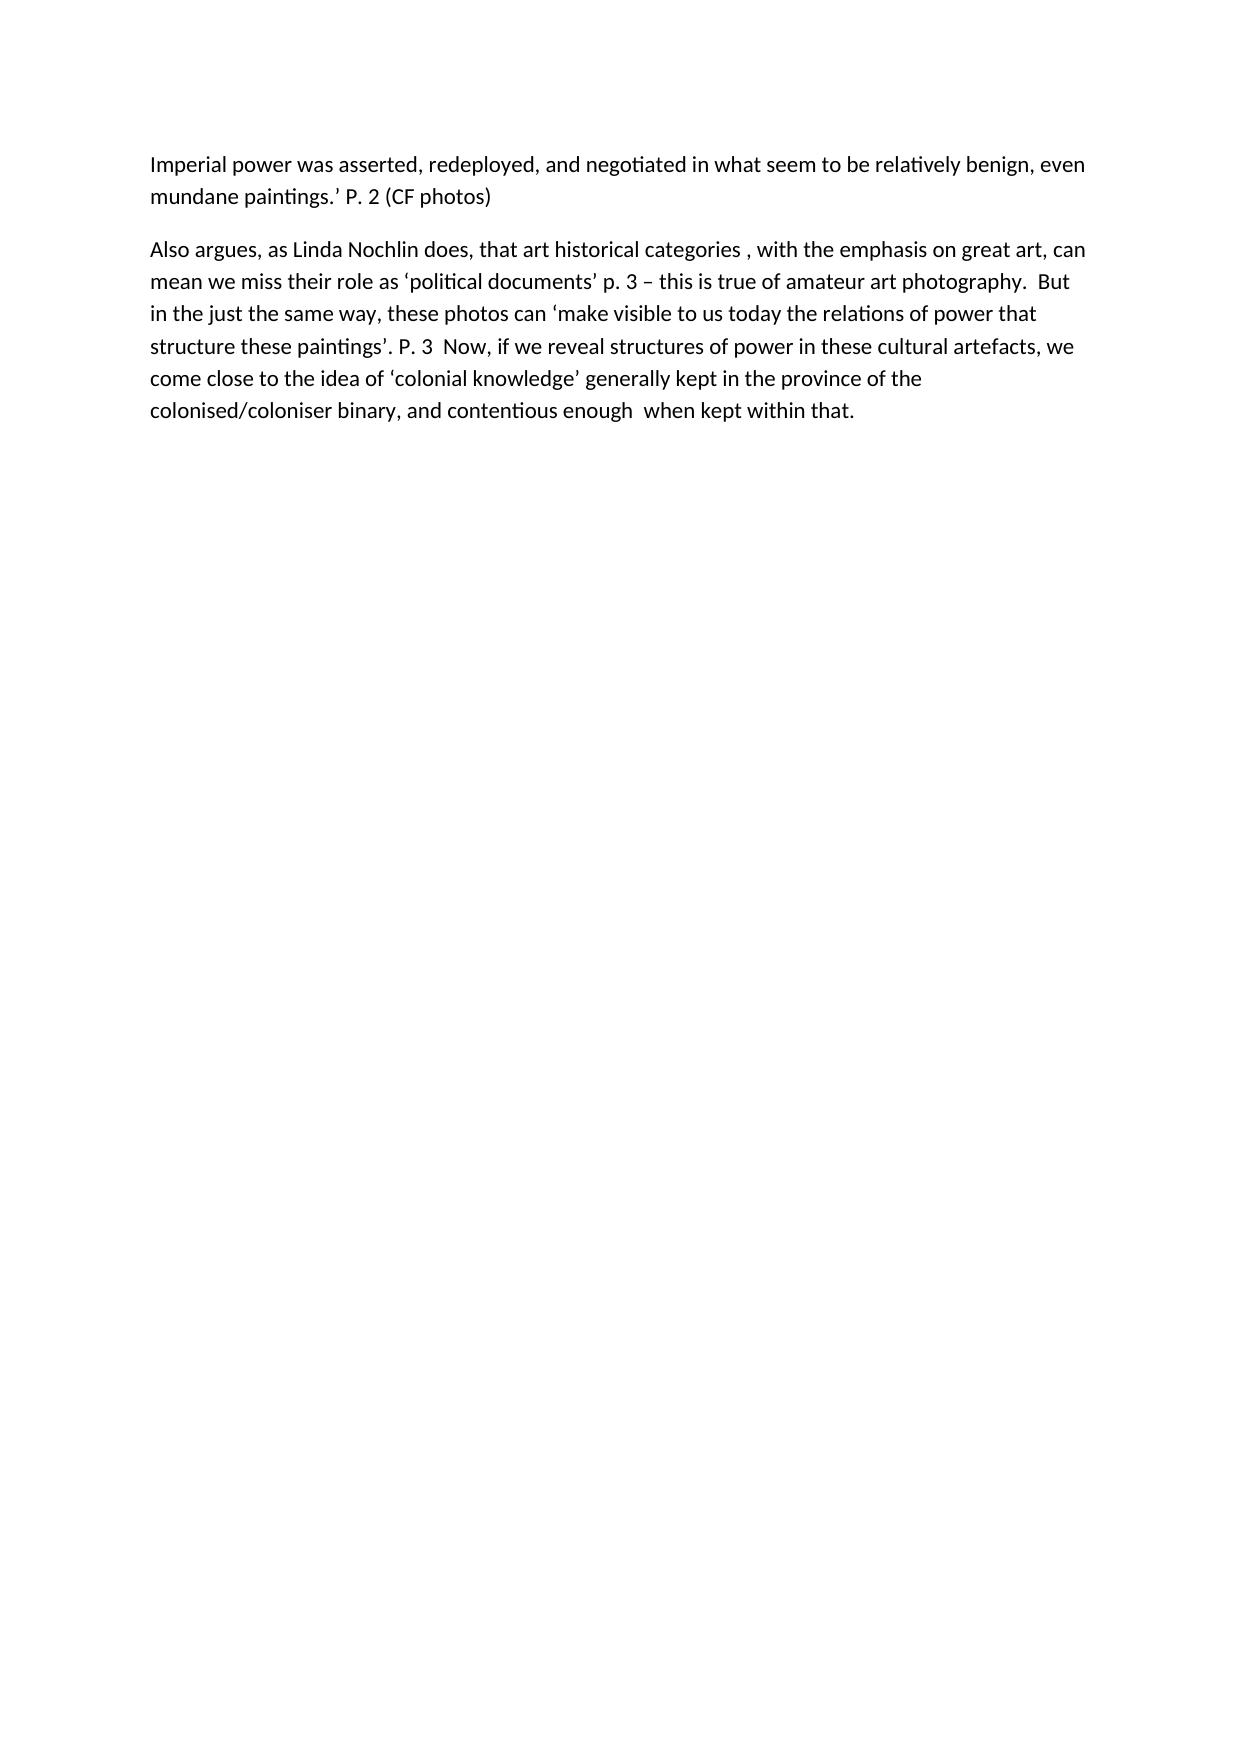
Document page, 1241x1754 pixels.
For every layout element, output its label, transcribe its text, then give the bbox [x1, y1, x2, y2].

text Imperial power was asserted, redeployed, and negotiated in what seem to be relatively benign, even mundane paintings.’ P. 2 (CF photos) [150, 150, 1090, 210]
text Also argues, as Linda Nochlin does, that art historical categories , with the emphasis on great art, can mean we miss their role as ‘political documents’ p. 3 – this is true of amateur art photography. But in the just the same way, these photos can ‘make visible to us today the relations of power that structure these paintings’. P. 3 Now, if we reveal structures of power in these cultural artefacts, we come close to the idea of ‘colonial knowledge’ generally kept in the province of the colonised/coloniser binary, and contentious enough when kept within that. [150, 235, 1090, 424]
